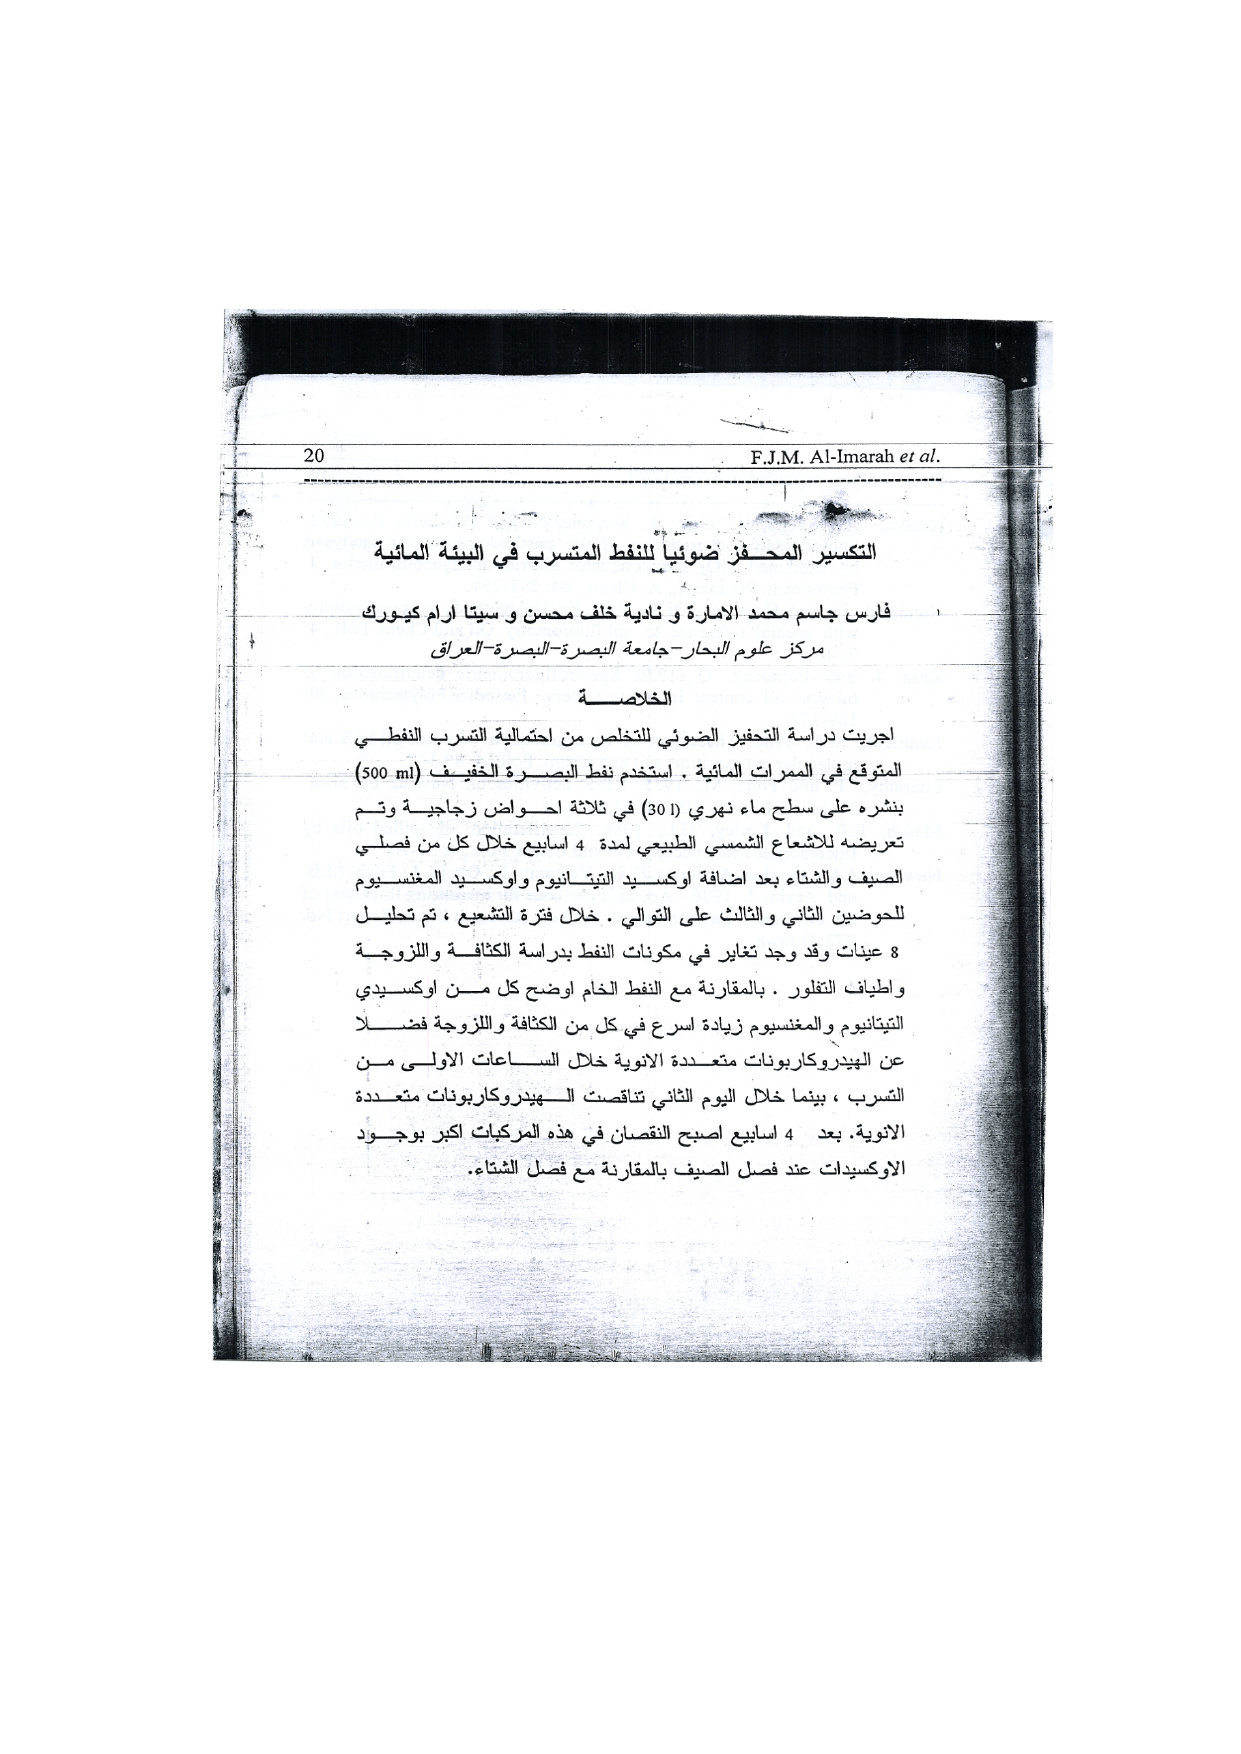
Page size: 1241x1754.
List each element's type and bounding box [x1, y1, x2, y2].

picture [212, 309, 1053, 1362]
